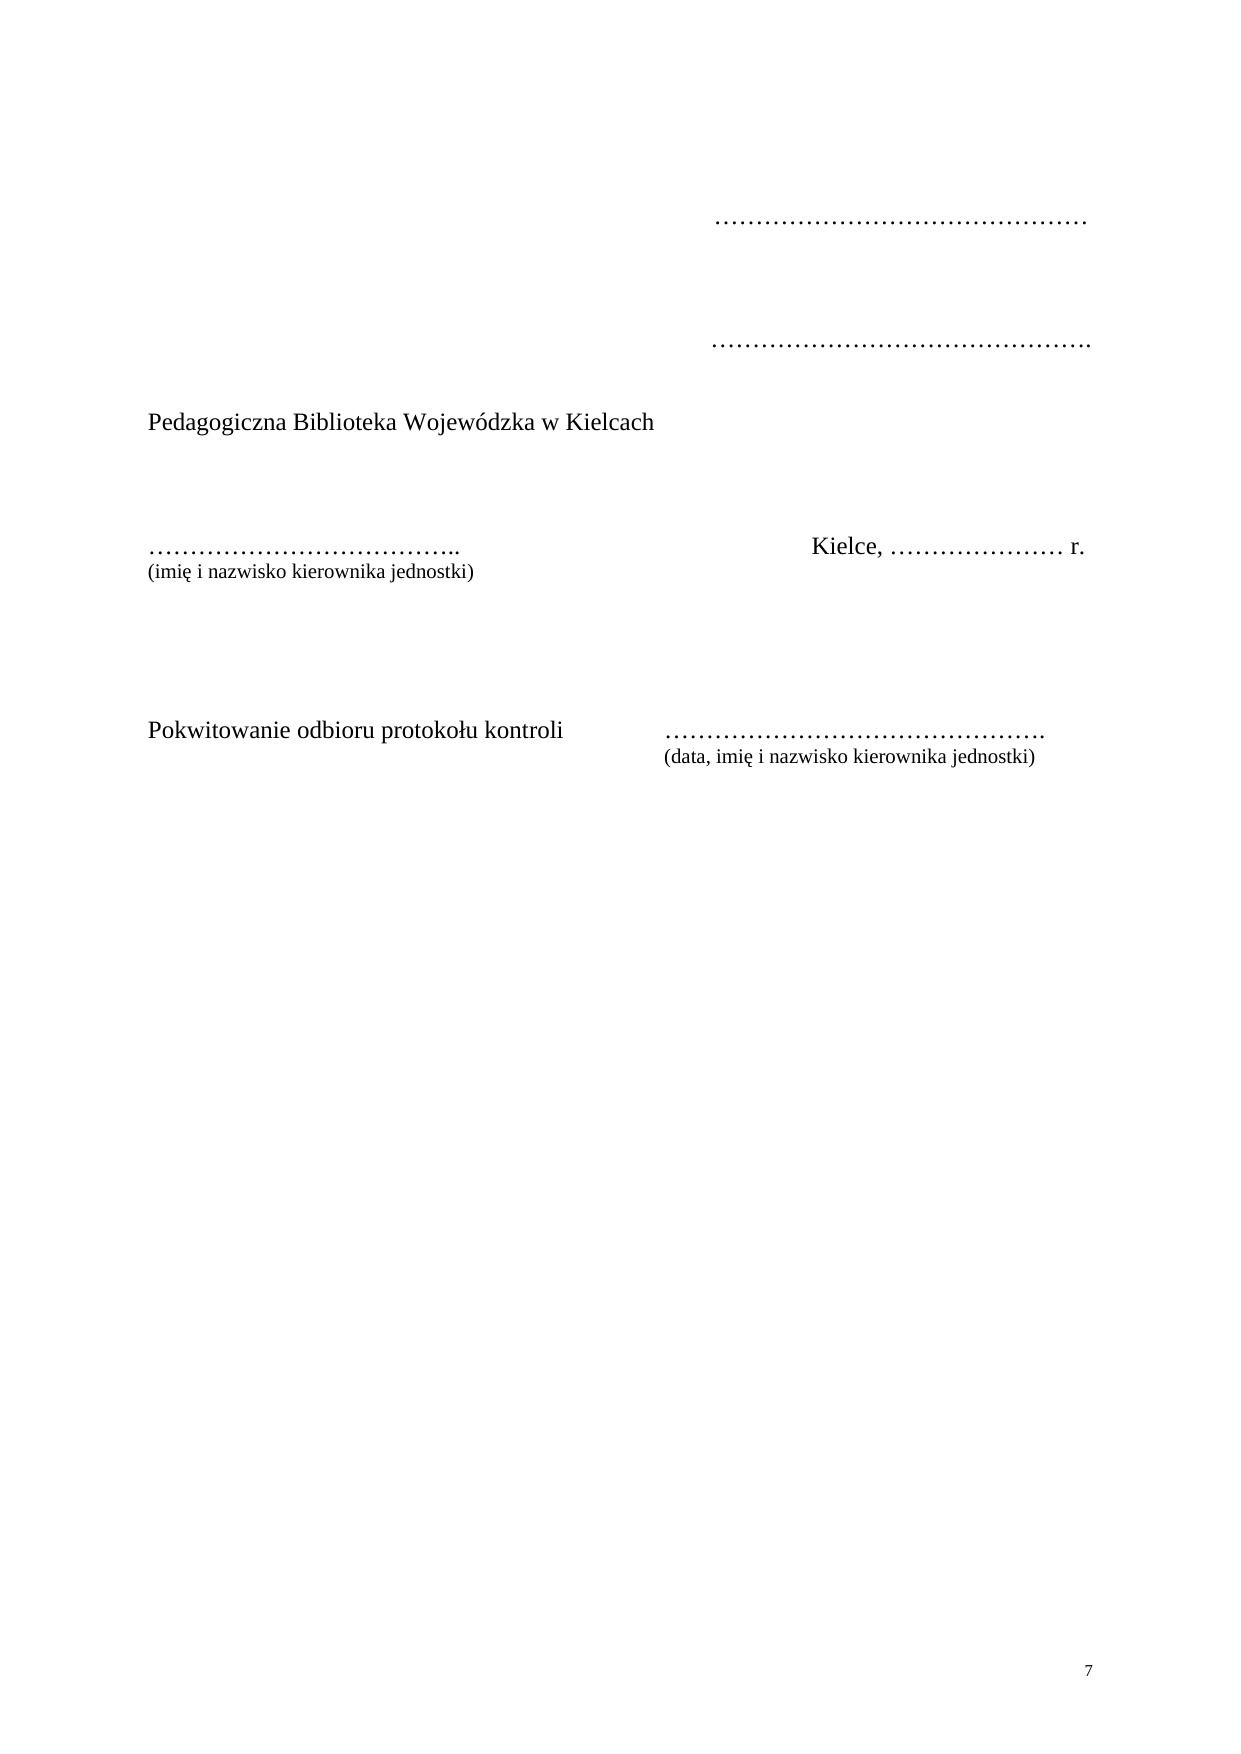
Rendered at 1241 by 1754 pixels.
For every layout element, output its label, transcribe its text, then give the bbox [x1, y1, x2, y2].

text Pokwitowanie odbioru protokołu kontroli ………………………………………. [148, 715, 1093, 744]
text Pedagogiczna Biblioteka Wojewódzka w Kielcach [148, 407, 1093, 436]
text ……………………………………… [709, 201, 1093, 229]
text ……………………………….. Kielce, ………………… r. [148, 531, 1093, 559]
text (imię i nazwisko kierownika jednostki) [148, 559, 1093, 583]
text (data, imię i nazwisko kierownika jednostki) [148, 744, 1093, 768]
text ………………………………………. [709, 324, 1093, 353]
